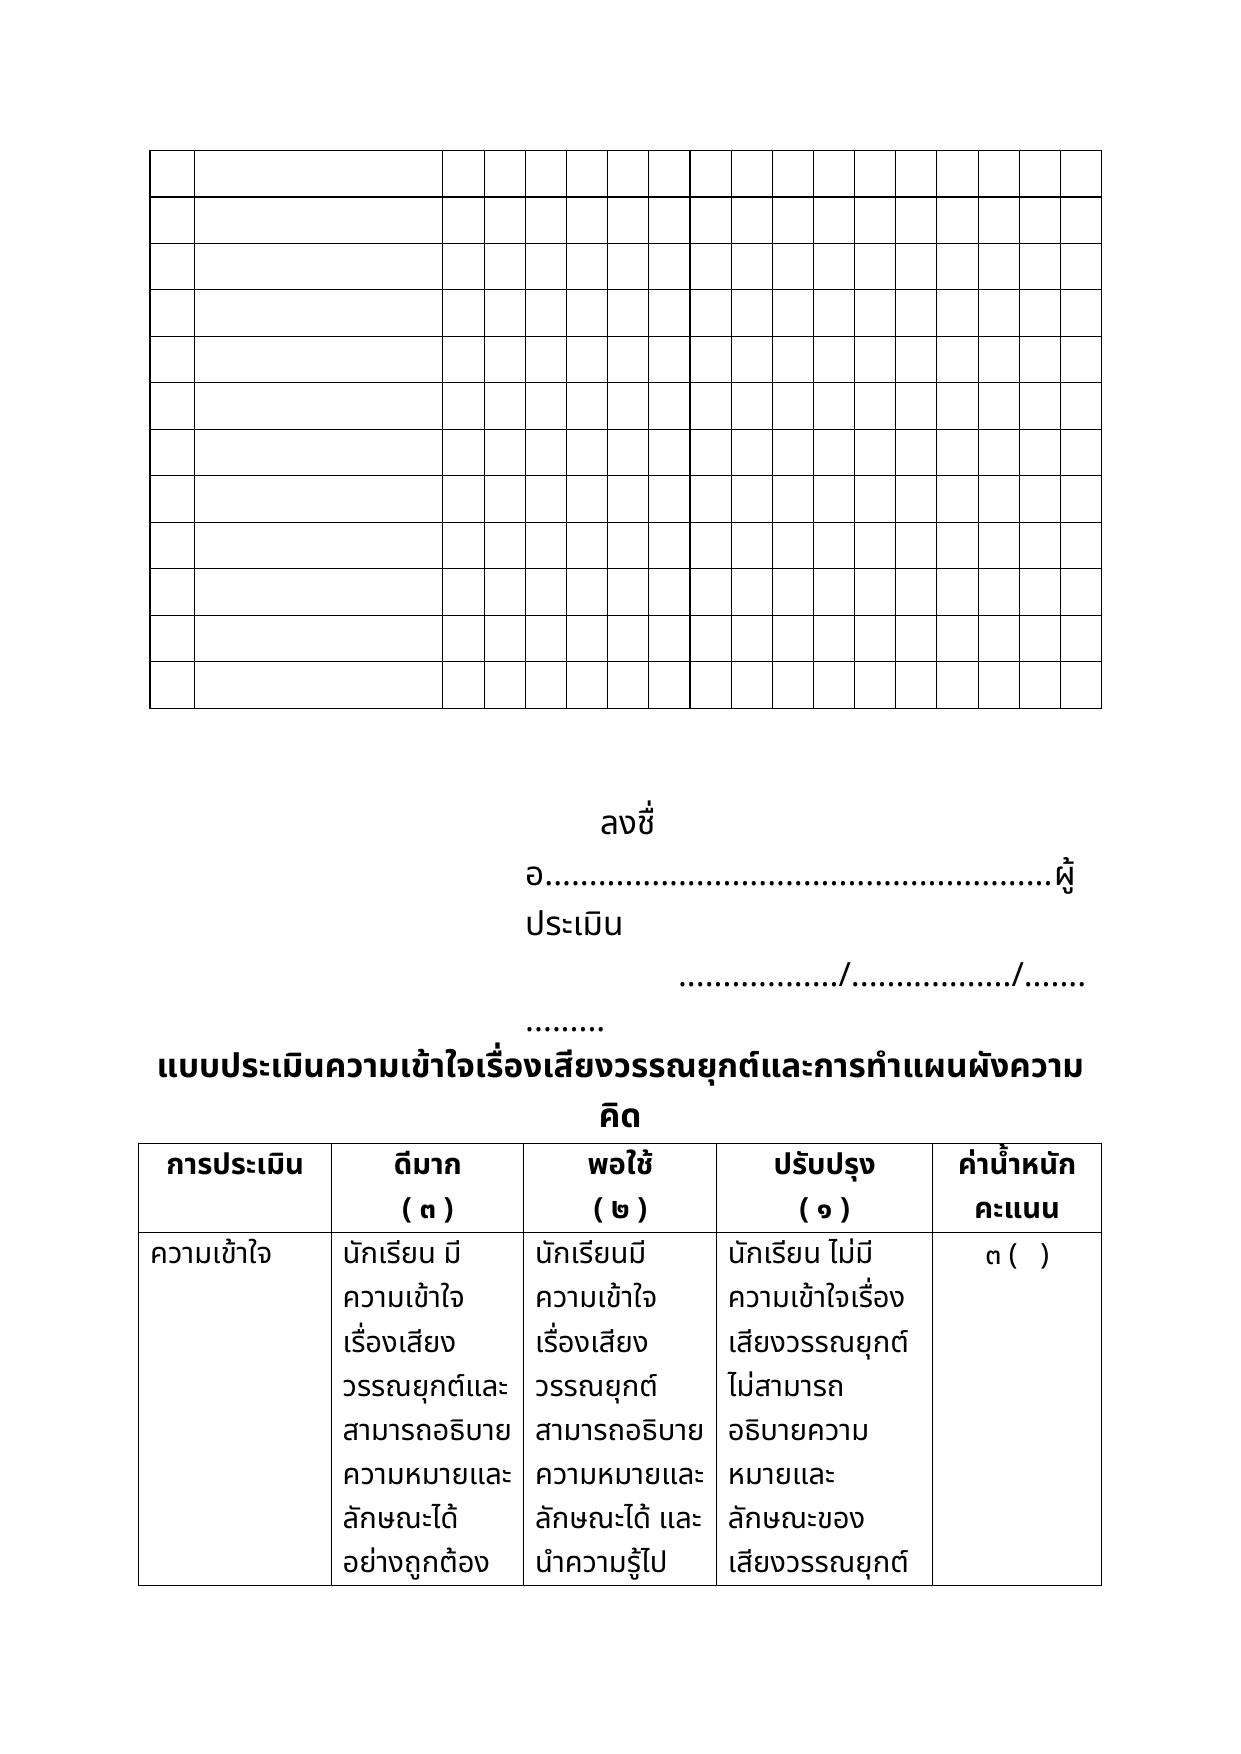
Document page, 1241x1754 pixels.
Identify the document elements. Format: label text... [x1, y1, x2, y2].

text แบบประเมินความเข้าใจเรื่องเสียงวรรณยุกต์และการทำแผนผังความคิด [150, 1042, 1090, 1142]
table_cell [608, 337, 648, 382]
table_cell [937, 616, 978, 661]
table_cell [855, 476, 895, 522]
table_cell [485, 523, 525, 568]
table_cell [937, 523, 978, 568]
table_cell [814, 198, 854, 243]
table_cell [151, 383, 194, 429]
table_cell [937, 476, 978, 522]
table_cell [1061, 290, 1101, 336]
table_cell [526, 476, 566, 522]
table_cell [773, 523, 813, 568]
table_cell [526, 383, 566, 429]
table_cell [443, 383, 484, 429]
table_cell [1020, 662, 1060, 707]
table_cell [567, 244, 607, 289]
table_cell [1061, 523, 1101, 568]
table_cell [195, 569, 442, 614]
table_cell [773, 244, 813, 289]
table_cell [979, 476, 1019, 522]
table_cell [567, 290, 607, 336]
table_cell [896, 151, 936, 196]
table_cell [937, 383, 978, 429]
table_cell [567, 430, 607, 475]
table_cell [649, 476, 689, 522]
table_cell [567, 337, 607, 382]
table_cell [443, 337, 484, 382]
table_cell [732, 151, 772, 196]
table_cell [485, 616, 525, 661]
table_cell [485, 198, 525, 243]
table_cell [1061, 151, 1101, 196]
table_cell [855, 290, 895, 336]
table_cell [1020, 476, 1060, 522]
table_cell [443, 523, 484, 568]
table_cell [855, 662, 895, 707]
table_cell [195, 523, 442, 568]
table_cell [979, 151, 1019, 196]
table_cell [732, 430, 772, 475]
table_cell [773, 383, 813, 429]
table_cell [855, 523, 895, 568]
table_cell [979, 430, 1019, 475]
table_cell [649, 244, 689, 289]
table_cell [773, 151, 813, 196]
table_cell [855, 198, 895, 243]
table_cell [814, 662, 854, 707]
table_cell [649, 151, 689, 196]
table_cell [896, 569, 936, 614]
table_cell [814, 616, 854, 661]
table_cell [485, 430, 525, 475]
table_cell [691, 337, 731, 382]
table_cell [485, 151, 525, 196]
table_cell [649, 616, 689, 661]
table_cell [691, 662, 731, 707]
table_cell [1061, 198, 1101, 243]
table_cell [1061, 476, 1101, 522]
table_cell [814, 337, 854, 382]
table_cell [485, 662, 525, 707]
table_cell [526, 151, 566, 196]
table_cell [896, 337, 936, 382]
table_cell [814, 244, 854, 289]
table_cell [485, 383, 525, 429]
table_cell [608, 198, 648, 243]
table_cell [608, 662, 648, 707]
table_cell [195, 244, 442, 289]
table_cell [732, 616, 772, 661]
table_cell [567, 523, 607, 568]
table_cell [151, 244, 194, 289]
table_cell [443, 151, 484, 196]
table_cell [567, 569, 607, 614]
table_cell [443, 616, 484, 661]
table_cell [526, 198, 566, 243]
table_cell [1061, 430, 1101, 475]
table_cell [443, 198, 484, 243]
table_cell [732, 198, 772, 243]
table_cell [608, 151, 648, 196]
table_cell [691, 290, 731, 336]
table_cell [649, 662, 689, 707]
table_cell [773, 198, 813, 243]
table_cell ๓ ( ) [933, 1233, 1101, 1585]
table_cell [443, 662, 484, 707]
table_cell [608, 383, 648, 429]
table_cell [526, 616, 566, 661]
table_cell [485, 290, 525, 336]
table_cell [151, 337, 194, 382]
table_cell [1020, 151, 1060, 196]
table_cell [896, 430, 936, 475]
table_cell [937, 569, 978, 614]
table_header การประเมิน [139, 1144, 331, 1232]
table_cell [979, 523, 1019, 568]
table_cell [732, 290, 772, 336]
table_cell [814, 151, 854, 196]
table_cell [649, 383, 689, 429]
table_header ปรับปรุง ( ๑ ) [717, 1144, 932, 1232]
table_cell [195, 662, 442, 707]
table_cell [485, 476, 525, 522]
table_cell [855, 430, 895, 475]
table_cell [608, 616, 648, 661]
table_cell [151, 662, 194, 707]
table_cell [195, 616, 442, 661]
table_cell [649, 523, 689, 568]
table_cell [608, 569, 648, 614]
table_cell [896, 523, 936, 568]
table_cell [195, 151, 442, 196]
table_cell [151, 569, 194, 614]
table_cell [937, 151, 978, 196]
table_cell [979, 244, 1019, 289]
table_cell [937, 430, 978, 475]
table_cell [937, 198, 978, 243]
table_cell [195, 337, 442, 382]
table_cell [443, 476, 484, 522]
table_cell [526, 662, 566, 707]
table_cell [979, 616, 1019, 661]
table_cell [691, 523, 731, 568]
table_cell [567, 198, 607, 243]
table_cell [773, 662, 813, 707]
table_cell [1020, 290, 1060, 336]
table_cell [649, 290, 689, 336]
table_cell [896, 616, 936, 661]
table_cell [691, 383, 731, 429]
table_cell [979, 662, 1019, 707]
table_cell [485, 337, 525, 382]
table_cell [649, 569, 689, 614]
table_cell [814, 290, 854, 336]
table_cell [773, 290, 813, 336]
table_cell [1061, 616, 1101, 661]
table_cell [855, 383, 895, 429]
table_cell [979, 198, 1019, 243]
table_cell [1061, 244, 1101, 289]
table_cell [608, 523, 648, 568]
table_cell [896, 476, 936, 522]
table_cell [896, 383, 936, 429]
table_cell [855, 244, 895, 289]
table_cell [526, 290, 566, 336]
table_cell [979, 383, 1019, 429]
table_cell [732, 523, 772, 568]
table_cell [937, 244, 978, 289]
table_cell [1061, 662, 1101, 707]
table_cell [1020, 569, 1060, 614]
table_cell [937, 337, 978, 382]
table_cell [1061, 569, 1101, 614]
table_cell [896, 198, 936, 243]
table_cell [979, 290, 1019, 336]
table_cell [151, 523, 194, 568]
table_cell [855, 569, 895, 614]
table_cell [1061, 337, 1101, 382]
table_cell [1020, 337, 1060, 382]
table_cell [526, 523, 566, 568]
table_cell [485, 569, 525, 614]
table_cell [979, 569, 1019, 614]
table_cell [608, 244, 648, 289]
table_cell [526, 337, 566, 382]
table_cell [814, 476, 854, 522]
table_cell [732, 569, 772, 614]
text ................../................../................ [525, 951, 1090, 1042]
table_cell [855, 616, 895, 661]
table_cell [151, 616, 194, 661]
table_cell [195, 383, 442, 429]
table_cell [151, 290, 194, 336]
table_header พอใช้ ( ๒ ) [524, 1144, 716, 1232]
table_cell [567, 383, 607, 429]
table_cell [608, 430, 648, 475]
table_cell [691, 616, 731, 661]
table_cell [773, 616, 813, 661]
table_cell [732, 337, 772, 382]
table_cell [773, 430, 813, 475]
table_cell [773, 337, 813, 382]
table_cell [443, 290, 484, 336]
table_cell [526, 430, 566, 475]
table_cell [195, 290, 442, 336]
table_cell [732, 662, 772, 707]
table_cell [567, 151, 607, 196]
table_cell [896, 244, 936, 289]
table_cell [1020, 383, 1060, 429]
table_cell [1020, 244, 1060, 289]
table_cell [855, 337, 895, 382]
table_cell [896, 662, 936, 707]
table_cell [691, 476, 731, 522]
table_cell [151, 151, 194, 196]
table_cell [937, 290, 978, 336]
text ลงชื่อ.........................................................ผู้ประเมิน [525, 799, 1090, 951]
table_cell [151, 476, 194, 522]
table_cell [691, 198, 731, 243]
table_cell [814, 569, 854, 614]
table_cell [732, 383, 772, 429]
table_cell [649, 337, 689, 382]
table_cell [332, 1233, 523, 1585]
table_cell [567, 616, 607, 661]
table_cell [567, 662, 607, 707]
table_cell [814, 383, 854, 429]
table_cell [195, 198, 442, 243]
table_cell [814, 523, 854, 568]
table_cell [443, 569, 484, 614]
table_cell [443, 244, 484, 289]
table_cell [1061, 383, 1101, 429]
table_cell [195, 476, 442, 522]
table_cell [1020, 523, 1060, 568]
table_header ค่าน้ำหนัก คะแนน [933, 1144, 1101, 1232]
table_cell [151, 198, 194, 243]
table_cell [732, 476, 772, 522]
table_cell [608, 476, 648, 522]
table_cell [773, 476, 813, 522]
table_cell [1020, 198, 1060, 243]
table_cell [195, 430, 442, 475]
table_cell [649, 198, 689, 243]
table_cell [691, 430, 731, 475]
table_cell [732, 244, 772, 289]
table_cell [773, 569, 813, 614]
table_cell [151, 430, 194, 475]
table_cell [937, 662, 978, 707]
table_cell [485, 244, 525, 289]
table_cell [526, 244, 566, 289]
table_header ดีมาก ( ๓ ) [332, 1144, 523, 1232]
table_cell [979, 337, 1019, 382]
table_cell [691, 151, 731, 196]
table_cell [896, 290, 936, 336]
table_cell [608, 290, 648, 336]
table_cell [1020, 430, 1060, 475]
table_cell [524, 1233, 716, 1585]
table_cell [717, 1233, 932, 1585]
table_cell [1020, 616, 1060, 661]
table_cell [649, 430, 689, 475]
table_cell [443, 430, 484, 475]
table_cell [855, 151, 895, 196]
table_cell [814, 430, 854, 475]
table_cell [691, 569, 731, 614]
table_cell [691, 244, 731, 289]
table_cell [526, 569, 566, 614]
table_cell [567, 476, 607, 522]
table_cell ความเข้าใจ [139, 1233, 331, 1585]
